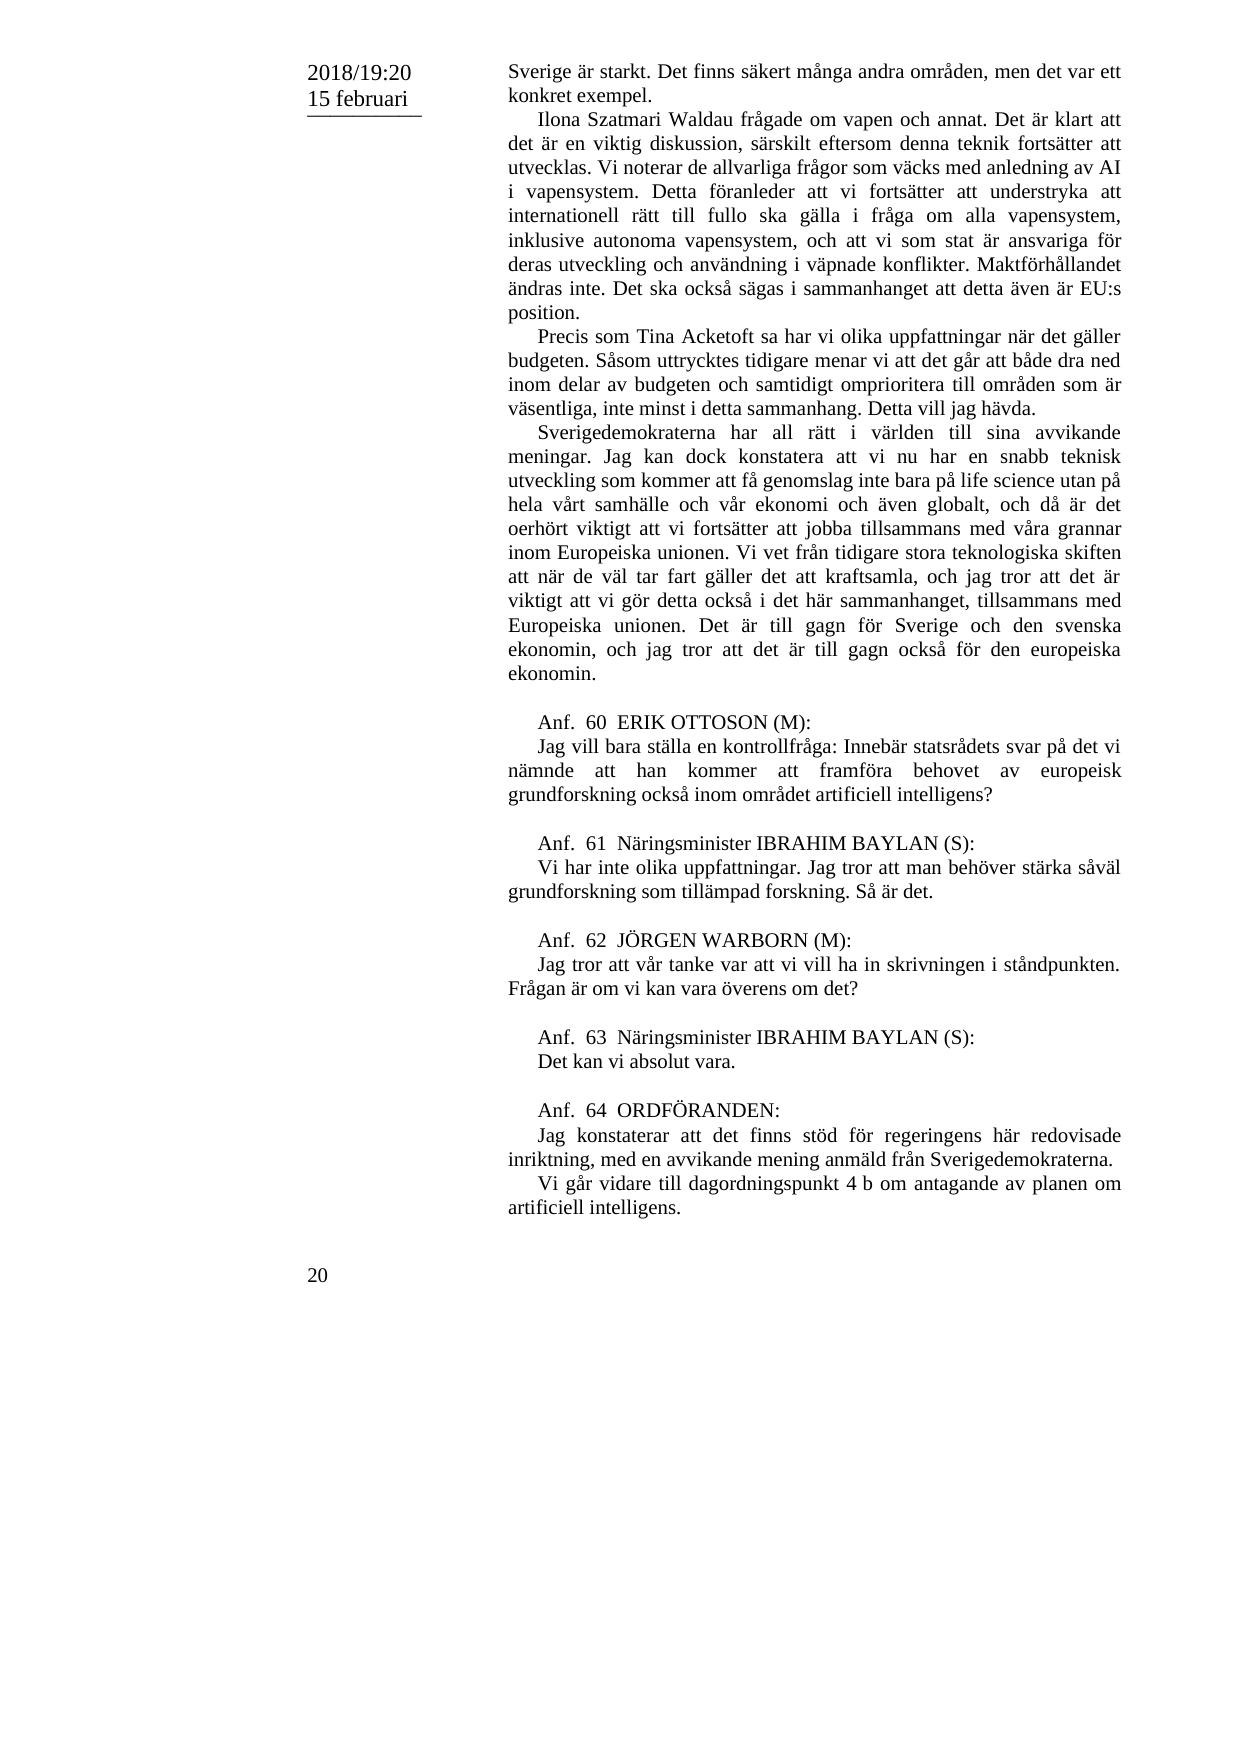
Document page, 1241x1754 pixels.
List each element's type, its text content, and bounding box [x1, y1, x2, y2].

text Jag tror att vår tanke var att vi vill ha in skrivningen i ståndpunkten. Frågan är om vi kan vara överens om det? [508, 952, 1122, 1000]
text Jag konstaterar att det finns stöd för regeringens här redovisade inriktning, med en avvikande mening anmäld från Sverigedemokraterna. [508, 1122, 1122, 1171]
subtitle Anf. 62 JÖRGEN WARBORN (M): [537, 928, 1122, 952]
subtitle Anf. 61 Näringsminister IBRAHIM BAYLAN (S): [537, 831, 1122, 855]
text Jag vill bara ställa en kontrollfråga: Innebär statsrådets svar på det vi nämnde att han kommer att framföra behovet av europeisk grundforskning också inom området artificiell intelligens? [508, 734, 1122, 806]
text Vi går vidare till dagordningspunkt 4 b om antagande av planen om artificiell intelligens. [508, 1171, 1122, 1219]
subtitle Anf. 63 Näringsminister IBRAHIM BAYLAN (S): [537, 1025, 1122, 1049]
text Precis som Tina Acketoft sa har vi olika uppfattningar när det gäller budgeten. Såsom uttrycktes tidigare menar vi att det går att både dra ned inom delar av budgeten och samtidigt omprioritera till områden som är väsentliga, inte minst i detta sammanhang. Detta vill jag hävda. [508, 324, 1122, 420]
text Vi har inte olika uppfattningar. Jag tror att man behöver stärka såväl grundforskning som tillämpad forskning. Så är det. [508, 855, 1122, 903]
text Ilona Szatmari Waldau frågade om vapen och annat. Det är klart att det är en viktig diskussion, särskilt eftersom denna teknik fortsätter att utvecklas. Vi noterar de allvarliga frågor som väcks med anledning av AI i vapensystem. Detta föranleder att vi fortsätter att understryka att internationell rätt till fullo ska gälla i fråga om alla vapensystem, inklusive autonoma vapensystem, och att vi som stat är ansvariga för deras utveckling och användning i väpnade konflikter. Maktförhållandet ändras inte. Det ska också sägas i sammanhanget att detta även är EU:s position. [508, 107, 1122, 324]
text Det kan vi absolut vara. [508, 1049, 1122, 1073]
subtitle Anf. 64 ORDFÖRANDEN: [537, 1098, 1122, 1122]
text Sverigedemokraterna har all rätt i världen till sina avvikande meningar. Jag kan dock konstatera att vi nu har en snabb teknisk utveckling som kommer att få genomslag inte bara på life science utan på hela vårt samhälle och vår ekonomi och även globalt, och då är det oerhört viktigt att vi fortsätter att jobba tillsammans med våra grannar inom Europeiska unionen. Vi vet från tidigare stora teknologiska skiften att när de väl tar fart gäller det att kraftsamla, och jag tror att det är viktigt att vi gör detta också i det här sammanhanget, tillsammans med Europeiska unionen. Det är till gagn för Sverige och den svenska ekonomin, och jag tror att det är till gagn också för den europeiska ekonomin. [508, 420, 1122, 685]
subtitle Anf. 60 ERIK OTTOSON (M): [537, 710, 1122, 734]
